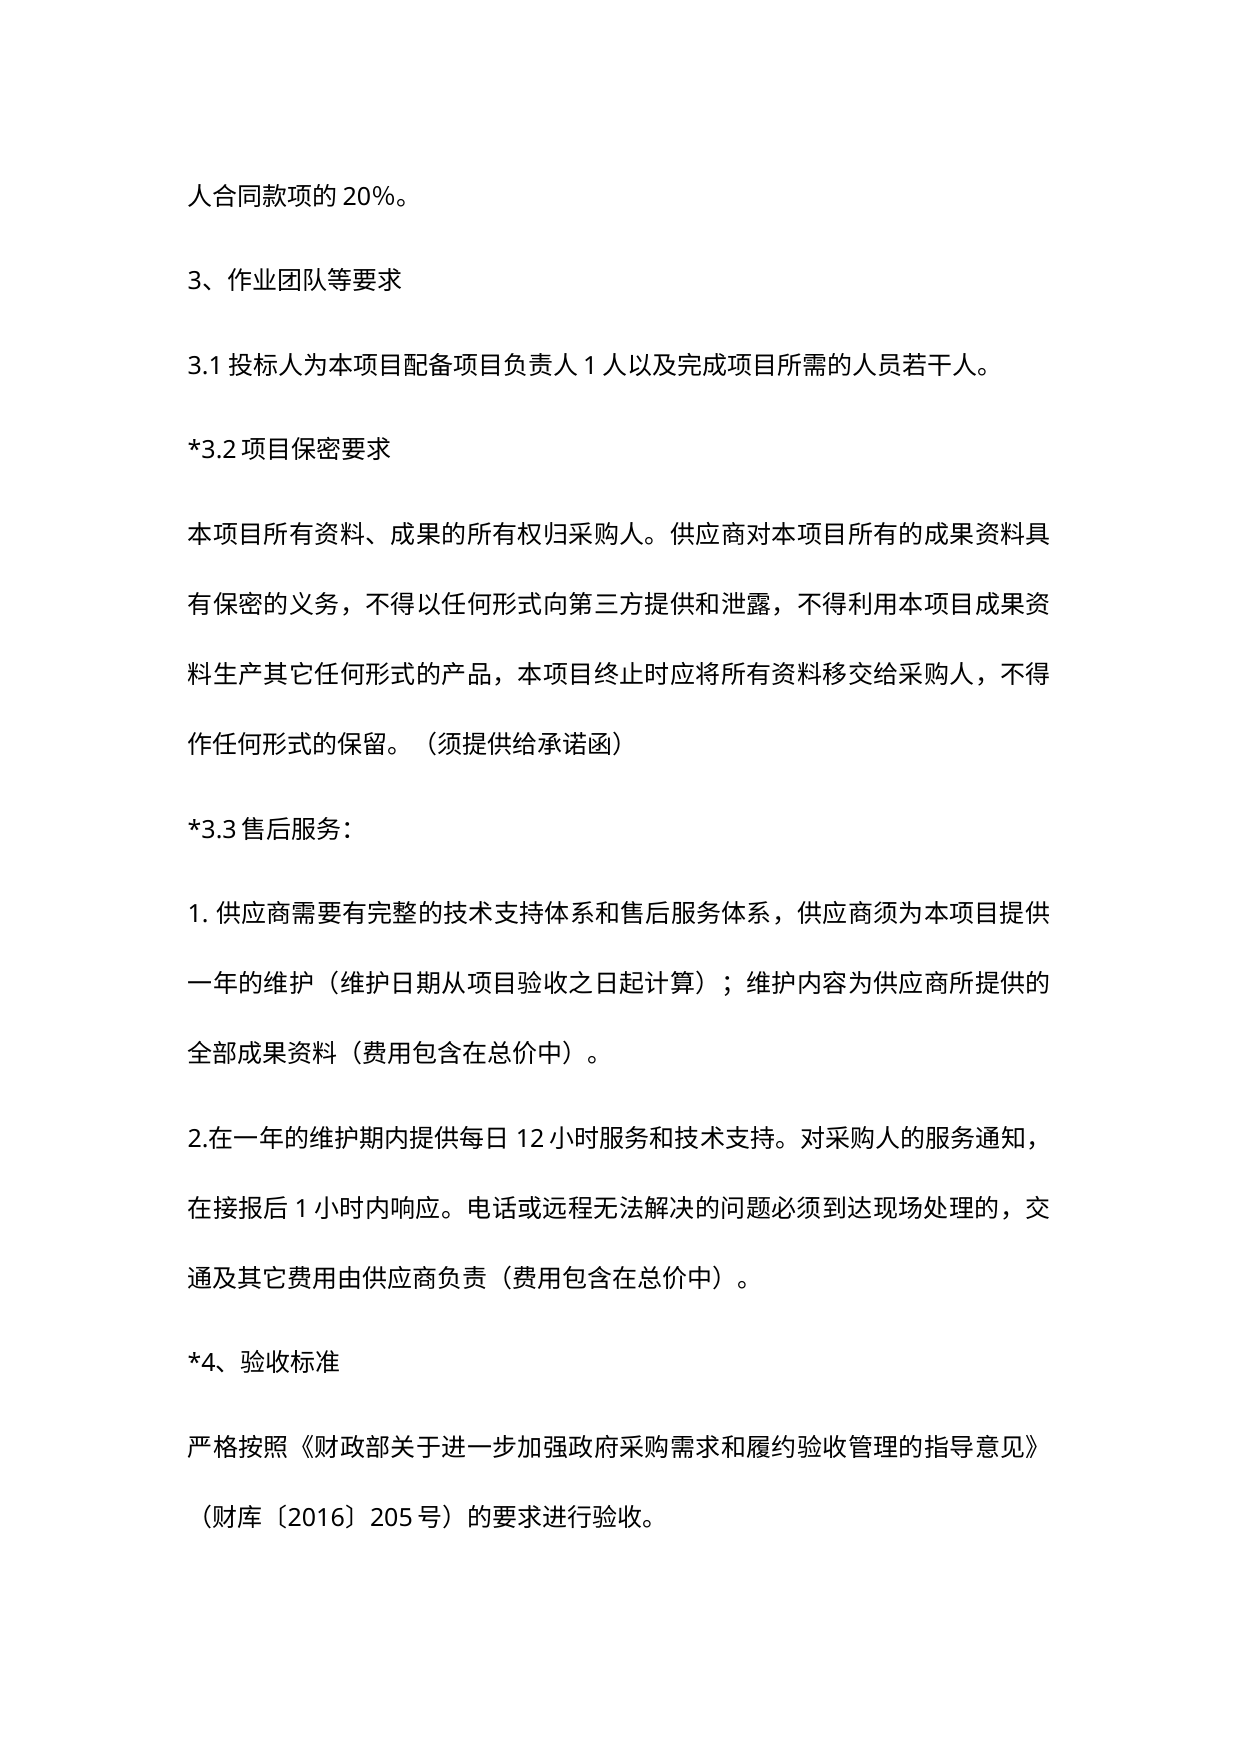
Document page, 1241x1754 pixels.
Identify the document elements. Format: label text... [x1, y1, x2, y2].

text 1. 供应商需要有完整的技术支持体系和售后服务体系，供应商须为本项目提供一年的维护（维护日期从项目验收之日起计算）；维护内容为供应商所提供的全部成果资料（费用包含在总价中）。 [187, 879, 1053, 1084]
text *3.2项目保密要求 [187, 415, 1053, 480]
text *4、验收标准 [187, 1328, 1053, 1393]
text 严格按照《财政部关于进一步加强政府采购需求和履约验收管理的指导意见》（财库〔2016〕205号）的要求进行验收。 [187, 1413, 1053, 1548]
text 2.在一年的维护期内提供每日12小时服务和技术支持。对采购人的服务通知，在接报后1小时内响应。电话或远程无法解决的问题必须到达现场处理的，交通及其它费用由供应商负责（费用包含在总价中）。 [187, 1104, 1053, 1309]
text 本项目所有资料、成果的所有权归采购人。供应商对本项目所有的成果资料具有保密的义务，不得以任何形式向第三方提供和泄露，不得利用本项目成果资料生产其它任何形式的产品，本项目终止时应将所有资料移交给采购人，不得作任何形式的保留。（须提供给承诺函） [187, 500, 1053, 775]
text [187, 162, 1053, 227]
text *3.3售后服务： [187, 795, 1053, 860]
text 3.1投标人为本项目配备项目负责人1人以及完成项目所需的人员若干人。 [187, 331, 1053, 396]
text 3、作业团队等要求 [187, 246, 1053, 311]
